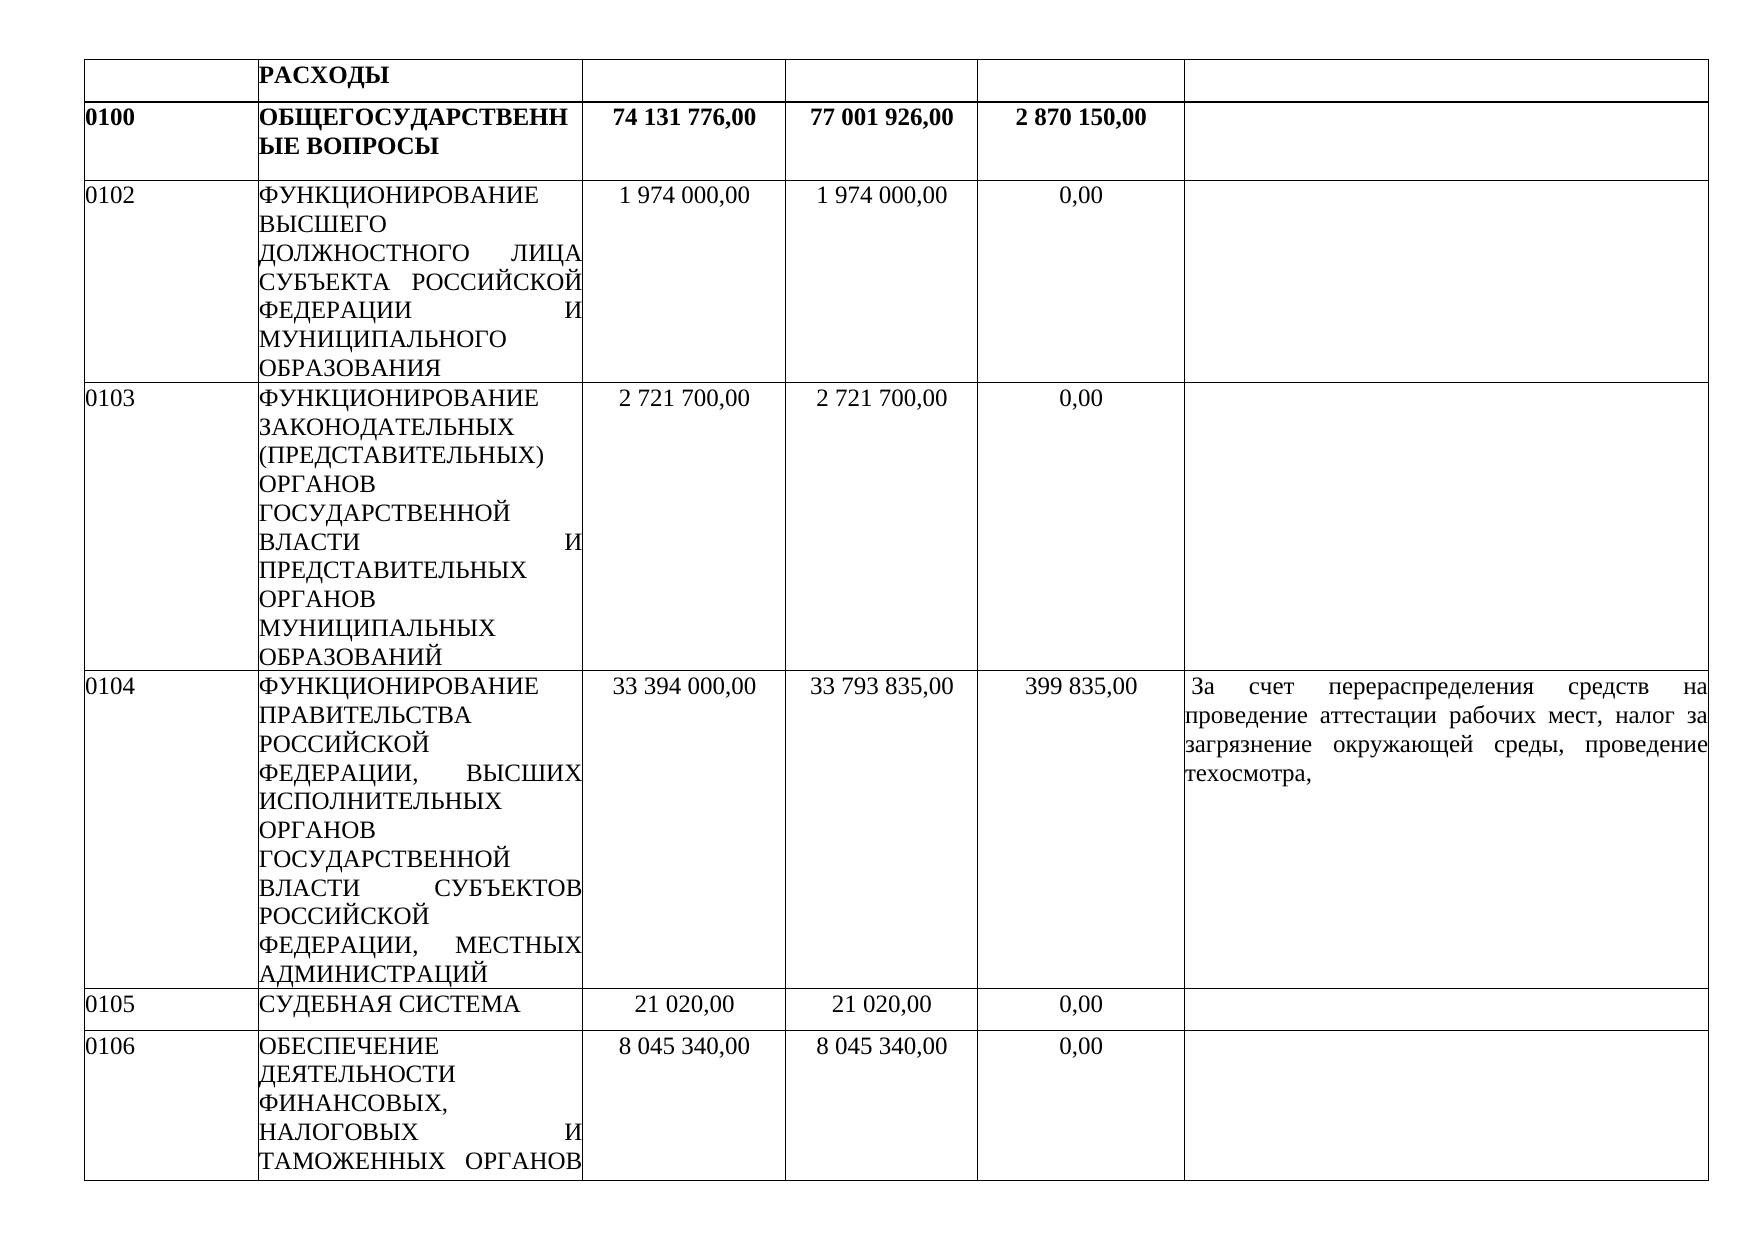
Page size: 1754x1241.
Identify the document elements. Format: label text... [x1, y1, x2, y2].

table_cell 21 020,00 [786, 989, 977, 1030]
table_cell [583, 60, 785, 101]
table_cell 33 394 000,00 [583, 671, 785, 988]
table_cell 1 974 000,00 [786, 181, 977, 382]
table_cell 0,00 [978, 181, 1184, 382]
table_cell 8 045 340,00 [786, 1031, 977, 1180]
table_cell 0100 [85, 103, 258, 179]
table_cell [85, 60, 258, 101]
table_cell 2 870 150,00 [978, 103, 1184, 179]
table_cell 0106 [85, 1031, 258, 1180]
table_cell РАСХОДЫ [259, 60, 582, 101]
table_cell 0102 [85, 181, 258, 382]
table_cell 0,00 [978, 989, 1184, 1030]
table_cell 2 721 700,00 [583, 383, 785, 670]
table_cell [786, 60, 977, 101]
table_cell 8 045 340,00 [583, 1031, 785, 1180]
table_cell [1185, 181, 1708, 382]
table_cell 0,00 [978, 383, 1184, 670]
table_cell ФУНКЦИОНИРОВАНИЕ ПРАВИТЕЛЬСТВА РОССИЙСКОЙ ФЕДЕРАЦИИ, ВЫСШИХ ИСПОЛНИТЕЛЬНЫХ ОРГАНОВ ГОСУДАРСТВЕННОЙ ВЛАСТИ СУБЪЕКТОВ РОССИЙСКОЙ ФЕДЕРАЦИИ, МЕСТНЫХ АДМИНИСТРАЦИЙ [259, 671, 582, 988]
table_cell СУДЕБНАЯ СИСТЕМА [259, 989, 582, 1030]
table_cell За счет перераспределения средств на проведение аттестации рабочих мест, налог за загрязнение окружающей среды, проведение техосмотра, [1185, 671, 1708, 988]
table_cell [1185, 60, 1708, 101]
table_cell 0105 [85, 989, 258, 1030]
table_cell [1185, 1031, 1708, 1180]
table_cell 0103 [85, 383, 258, 670]
table_cell [1185, 989, 1708, 1030]
table_cell ФУНКЦИОНИРОВАНИЕ ВЫСШЕГО ДОЛЖНОСТНОГО ЛИЦА СУБЪЕКТА РОССИЙСКОЙ ФЕДЕРАЦИИ И МУНИЦИПАЛЬНОГО ОБРАЗОВАНИЯ [259, 181, 582, 382]
table_cell [1185, 103, 1708, 179]
table_cell [978, 60, 1184, 101]
table_cell 21 020,00 [583, 989, 785, 1030]
table_cell 0104 [85, 671, 258, 988]
table_cell 0,00 [978, 1031, 1184, 1180]
table_cell 1 974 000,00 [583, 181, 785, 382]
table_cell 77 001 926,00 [786, 103, 977, 179]
table_cell ОБЩЕГОСУДАРСТВЕННЫЕ ВОПРОСЫ [259, 103, 582, 179]
table_cell 33 793 835,00 [786, 671, 977, 988]
table_cell ФУНКЦИОНИРОВАНИЕ ЗАКОНОДАТЕЛЬНЫХ (ПРЕДСТАВИТЕЛЬНЫХ) ОРГАНОВ ГОСУДАРСТВЕННОЙ ВЛАСТИ И ПРЕДСТАВИТЕЛЬНЫХ ОРГАНОВ МУНИЦИПАЛЬНЫХ ОБРАЗОВАНИЙ [259, 383, 582, 670]
table_cell 2 721 700,00 [786, 383, 977, 670]
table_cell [259, 1031, 582, 1180]
table_cell [1185, 383, 1708, 670]
table_cell 74 131 776,00 [583, 103, 785, 179]
table_cell 399 835,00 [978, 671, 1184, 988]
